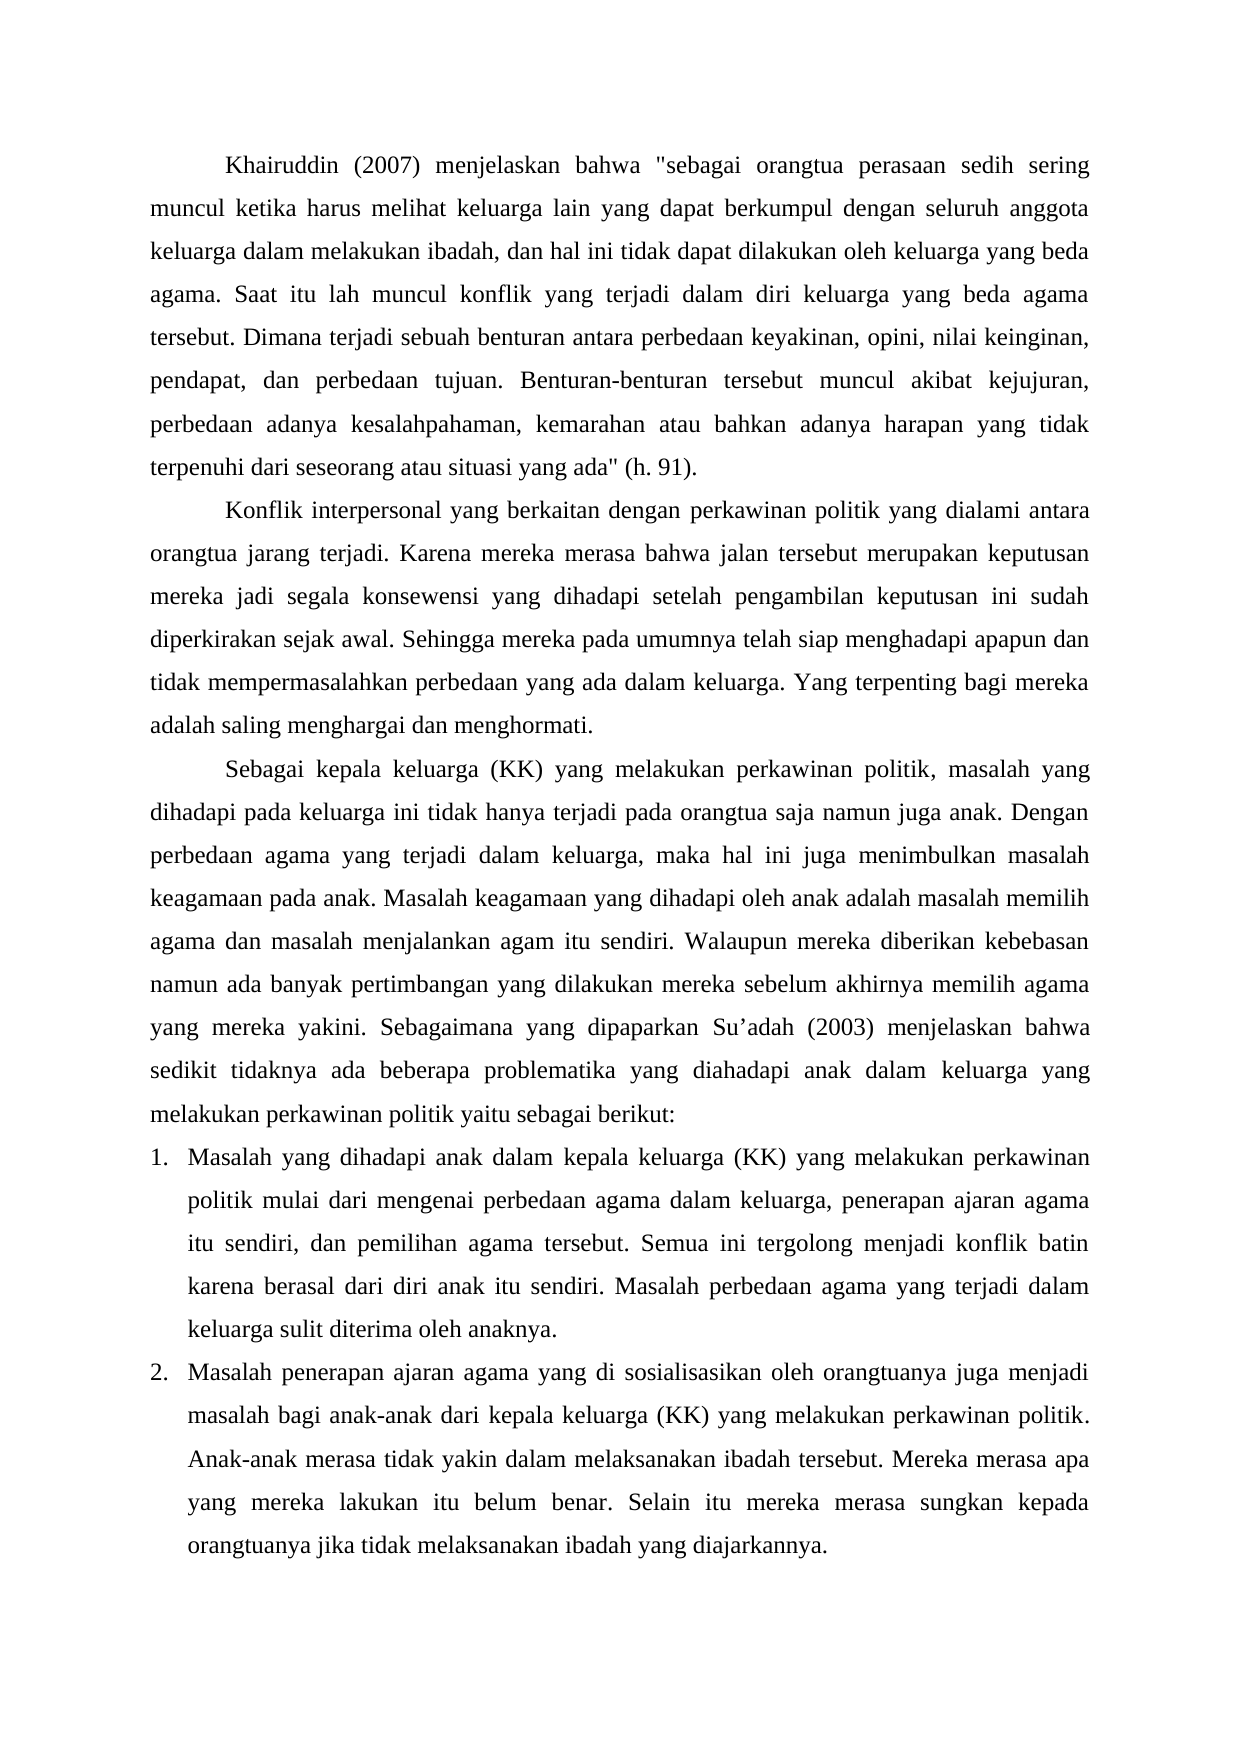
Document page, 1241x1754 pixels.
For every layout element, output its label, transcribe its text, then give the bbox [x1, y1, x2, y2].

list Masalah penerapan ajaran agama yang di sosialisasikan oleh orangtuanya juga menjadi masalah bagi anak-anak dari kepala keluarga (KK) yang melakukan perkawinan politik. Anak-anak merasa tidak yakin dalam melaksanakan ibadah tersebut. Mereka merasa apa yang mereka lakukan itu belum benar. Selain itu mereka merasa sungkan kepada orangtuanya jika tidak melaksanakan ibadah yang diajarkannya. [150, 1357, 1090, 1559]
text Khairuddin (2007) menjelaskan bahwa "sebagai orangtua perasaan sedih sering muncul ketika harus melihat keluarga lain yang dapat berkumpul dengan seluruh anggota keluarga dalam melakukan ibadah, dan hal ini tidak dapat dilakukan oleh keluarga yang beda agama. Saat itu lah muncul konflik yang terjadi dalam diri keluarga yang beda agama tersebut. Dimana terjadi sebuah benturan antara perbedaan keyakinan, opini, nilai keinginan, pendapat, dan perbedaan tujuan. Benturan-benturan tersebut muncul akibat kejujuran, perbedaan adanya kesalahpahaman, kemarahan atau bahkan adanya harapan yang tidak terpenuhi dari seseorang atau situasi yang ada" (h. 91). [150, 150, 1090, 481]
text Konflik interpersonal yang berkaitan dengan perkawinan politik yang dialami antara orangtua jarang terjadi. Karena mereka merasa bahwa jalan tersebut merupakan keputusan mereka jadi segala konsewensi yang dihadapi setelah pengambilan keputusan ini sudah diperkirakan sejak awal. Sehingga mereka pada umumnya telah siap menghadapi apapun dan tidak mempermasalahkan perbedaan yang ada dalam keluarga. Yang terpenting bagi mereka adalah saling menghargai dan menghormati. [150, 495, 1090, 739]
list Masalah yang dihadapi anak dalam kepala keluarga (KK) yang melakukan perkawinan politik mulai dari mengenai perbedaan agama dalam keluarga, penerapan ajaran agama itu sendiri, dan pemilihan agama tersebut. Semua ini tergolong menjadi konflik batin karena berasal dari diri anak itu sendiri. Masalah perbedaan agama yang terjadi dalam keluarga sulit diterima oleh anaknya. [150, 1142, 1090, 1343]
text Sebagai kepala keluarga (KK) yang melakukan perkawinan politik, masalah yang dihadapi pada keluarga ini tidak hanya terjadi pada orangtua saja namun juga anak. Dengan perbedaan agama yang terjadi dalam keluarga, maka hal ini juga menimbulkan masalah keagamaan pada anak. Masalah keagamaan yang dihadapi oleh anak adalah masalah memilih agama dan masalah menjalankan agam itu sendiri. Walaupun mereka diberikan kebebasan namun ada banyak pertimbangan yang dilakukan mereka sebelum akhirnya memilih agama yang mereka yakini. Sebagaimana yang dipaparkan Su’adah (2003) menjelaskan bahwa sedikit tidaknya ada beberapa problematika yang diahadapi anak dalam keluarga yang melakukan perkawinan politik yaitu sebagai berikut: [150, 754, 1090, 1127]
